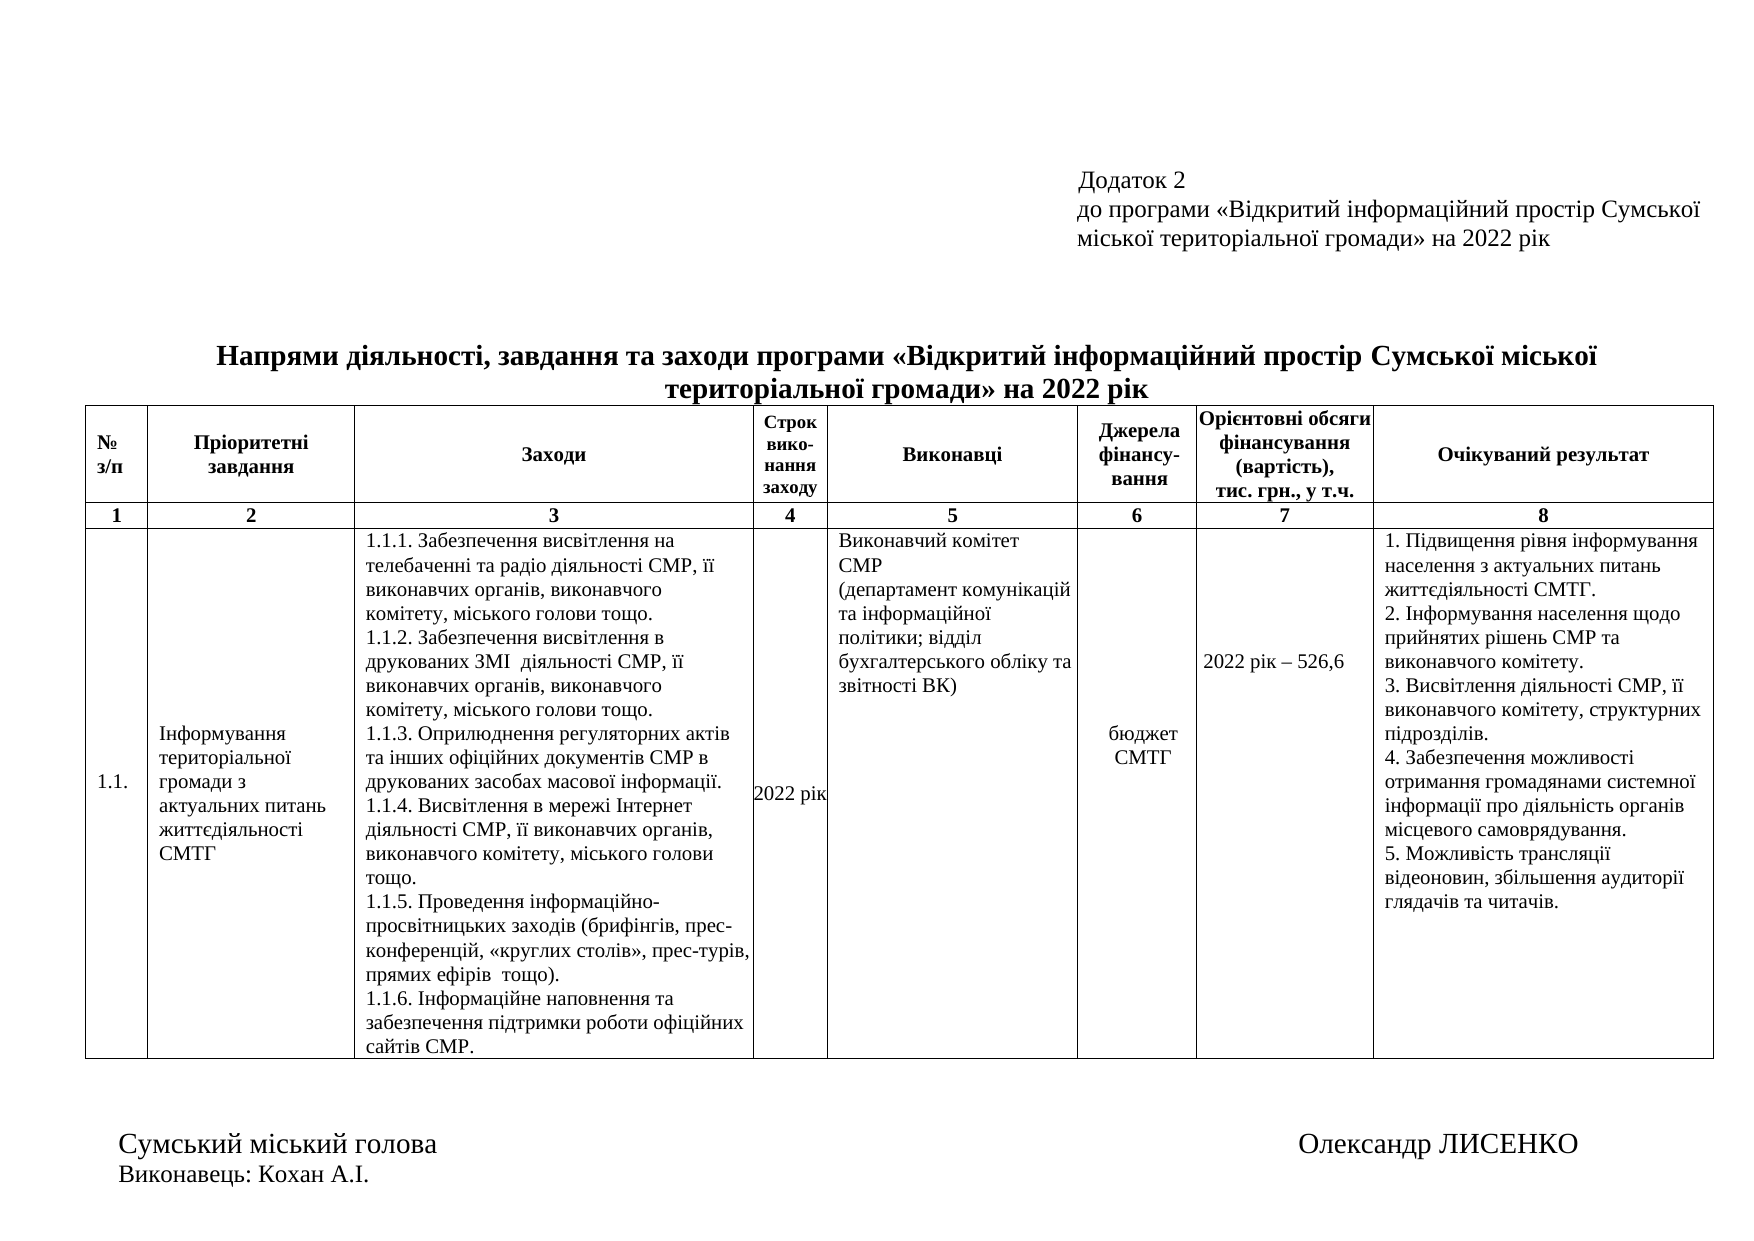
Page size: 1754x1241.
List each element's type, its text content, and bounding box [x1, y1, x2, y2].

table_cell 5 [828, 503, 1077, 527]
table_cell 1.1. [86, 529, 147, 1058]
table_cell 7 [1197, 503, 1373, 527]
table_cell бюджет СМТГ [1078, 529, 1196, 1058]
table_header Виконавці [828, 406, 1077, 502]
table_cell 8 [1374, 503, 1713, 527]
subtitle Додаток 2 [591, 165, 1695, 194]
text Напрями діяльності, завдання та заходи програми «Відкритий інформаційний простір Сумської міської територіальної громади» на 2022 рік [118, 338, 1695, 405]
table_header Строк вико-нання заходу [754, 406, 827, 502]
table_header Очікуваний результат [1374, 406, 1713, 502]
table_cell 3 [355, 503, 753, 527]
table_cell 1 [86, 503, 147, 527]
table_cell 2022 рік – 526,6 [1197, 529, 1373, 1058]
text до програми «Відкритий інформаційний простір Сумської міської територіальної громади» на 2022 рік [694, 194, 1707, 252]
table_header Орієнтовні обсяги фінансування (вартість), тис. грн., у т.ч. [1197, 406, 1373, 502]
table_cell Інформування територіальної громади з актуальних питань життєдіяльності СМТГ [148, 529, 354, 1058]
text Виконавець: Кохан А.І. [118, 1159, 1695, 1188]
table_cell 2022 рік [754, 529, 827, 1058]
table_header Пріоритетні завдання [148, 406, 354, 502]
table_header Джерела фінансу-вання [1078, 406, 1196, 502]
table_cell 1. Підвищення рівня інформування населення з актуальних питань життєдіяльності СМТГ. 2. Інформування населення щодо прийнятих рішень СМР та виконавчого комітету. 3. Висвітлення діяльності СМР, її виконавчого комітету, структурних підрозділів. 4. Забезпечення можливості отримання громадянами системної інформації про діяльність органів місцевого самоврядування. 5. Можливість трансляції відеоновин, збільшення аудиторії глядачів та читачів. [1374, 529, 1713, 1058]
text Сумський міський голова Олександр ЛИСЕНКО [118, 1126, 1695, 1159]
table_cell 2 [148, 503, 354, 527]
table_cell 1.1.1. Забезпечення висвітлення на телебаченні та радіо діяльності СМР, її виконавчих органів, виконавчого комітету, міського голови тощо. 1.1.2. Забезпечення висвітлення в друкованих ЗМІ діяльності СМР, її виконавчих органів, виконавчого комітету, міського голови тощо. 1.1.3. Оприлюднення регуляторних актів та інших офіційних документів СМР в друкованих засобах масової інформації. 1.1.4. Висвітлення в мережі Інтернет діяльності СМР, її виконавчих органів, виконавчого комітету, міського голови тощо. 1.1.5. Проведення інформаційно-просвітницьких заходів (брифінгів, прес-конференцій, «круглих столів», прес-турів, прямих ефірів тощо). 1.1.6. Інформаційне наповнення та забезпечення підтримки роботи офіційних сайтів СМР. [355, 529, 753, 1058]
table_header № з/п [86, 406, 147, 502]
table_cell 4 [754, 503, 827, 527]
table_cell Виконавчий комітет СМР (департамент комунікацій та інформаційної політики; відділ бухгалтерського обліку та звітності ВК) [828, 529, 1077, 1058]
table_cell 6 [1078, 503, 1196, 527]
table_header Заходи [355, 406, 753, 502]
